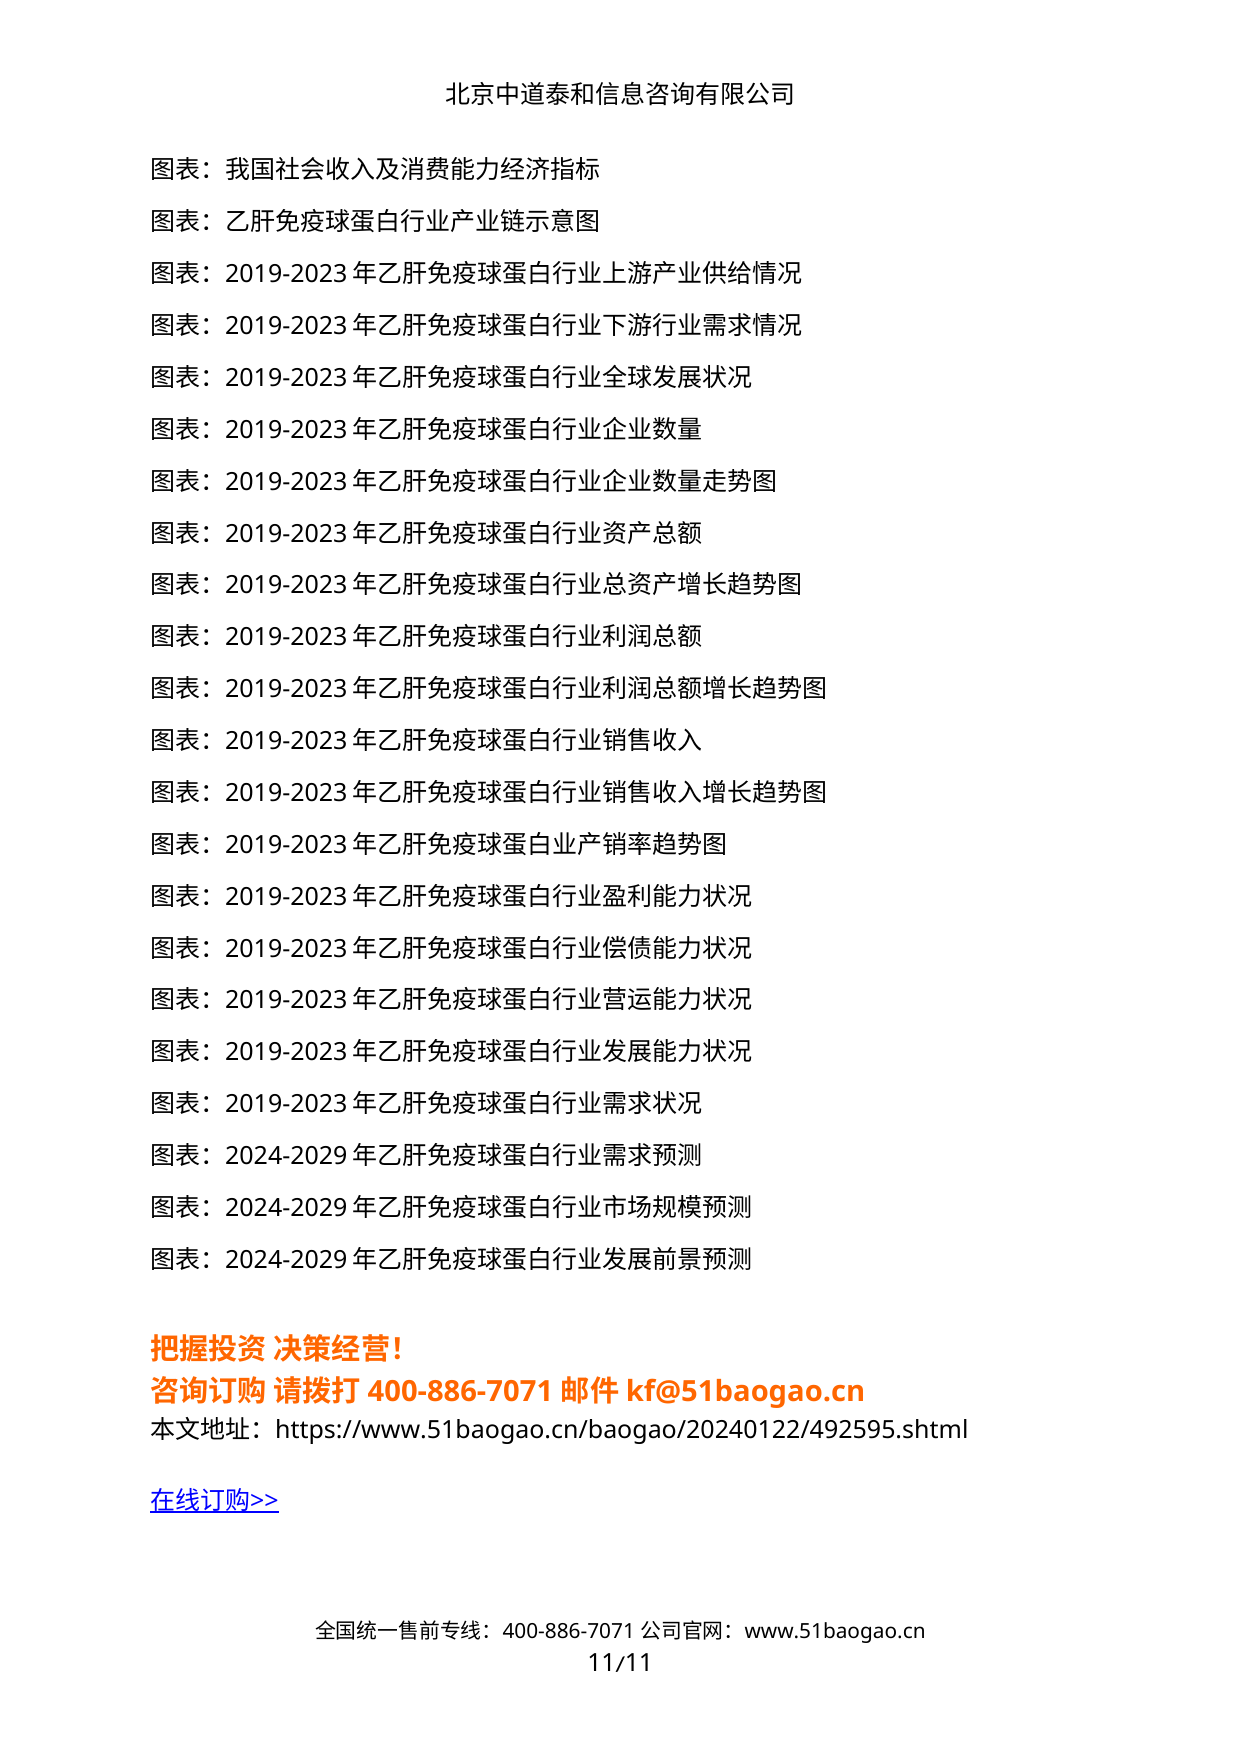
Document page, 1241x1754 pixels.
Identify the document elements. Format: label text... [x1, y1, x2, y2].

text 图表：2019-2023年乙肝免疫球蛋白行业企业数量走势图 [150, 461, 1090, 497]
text 图表：2019-2023年乙肝免疫球蛋白行业总资产增长趋势图 [150, 565, 1090, 601]
text 图表：2019-2023年乙肝免疫球蛋白业产销率趋势图 [150, 824, 1090, 861]
text 图表：2019-2023年乙肝免疫球蛋白行业上游产业供给情况 [150, 254, 1090, 290]
text 图表：2024-2029年乙肝免疫球蛋白行业发展前景预测 [150, 1239, 1090, 1276]
text 图表：2019-2023年乙肝免疫球蛋白行业利润总额 [150, 617, 1090, 653]
text 图表：2019-2023年乙肝免疫球蛋白行业企业数量 [150, 409, 1090, 446]
text 图表：2019-2023年乙肝免疫球蛋白行业发展能力状况 [150, 1032, 1090, 1068]
text 图表：2019-2023年乙肝免疫球蛋白行业资产总额 [150, 513, 1090, 549]
text 图表：2019-2023年乙肝免疫球蛋白行业需求状况 [150, 1084, 1090, 1120]
text 在线订购>> [150, 1446, 1090, 1517]
text 图表：2019-2023年乙肝免疫球蛋白行业销售收入增长趋势图 [150, 772, 1090, 809]
text 图表：2024-2029年乙肝免疫球蛋白行业市场规模预测 [150, 1187, 1090, 1224]
text 把握投资 决策经营！咨询订购 请拨打 400-886-7071 邮件 kf@51baogao.cn本文地址：https://www.51baogao.cn/baogao/20240122/492595.shtml [150, 1291, 1090, 1446]
text 图表：2024-2029年乙肝免疫球蛋白行业需求预测 [150, 1136, 1090, 1172]
text 图表：2019-2023年乙肝免疫球蛋白行业销售收入 [150, 721, 1090, 757]
text 图表：2019-2023年乙肝免疫球蛋白行业全球发展状况 [150, 357, 1090, 394]
text 图表：2019-2023年乙肝免疫球蛋白行业偿债能力状况 [150, 928, 1090, 964]
text 图表：乙肝免疫球蛋白行业产业链示意图 [150, 202, 1090, 238]
text 图表：2019-2023年乙肝免疫球蛋白行业利润总额增长趋势图 [150, 669, 1090, 705]
text 图表：2019-2023年乙肝免疫球蛋白行业盈利能力状况 [150, 876, 1090, 912]
text 图表：我国社会收入及消费能力经济指标 [150, 150, 1090, 186]
text 图表：2019-2023年乙肝免疫球蛋白行业营运能力状况 [150, 980, 1090, 1016]
text 图表：2019-2023年乙肝免疫球蛋白行业下游行业需求情况 [150, 306, 1090, 342]
